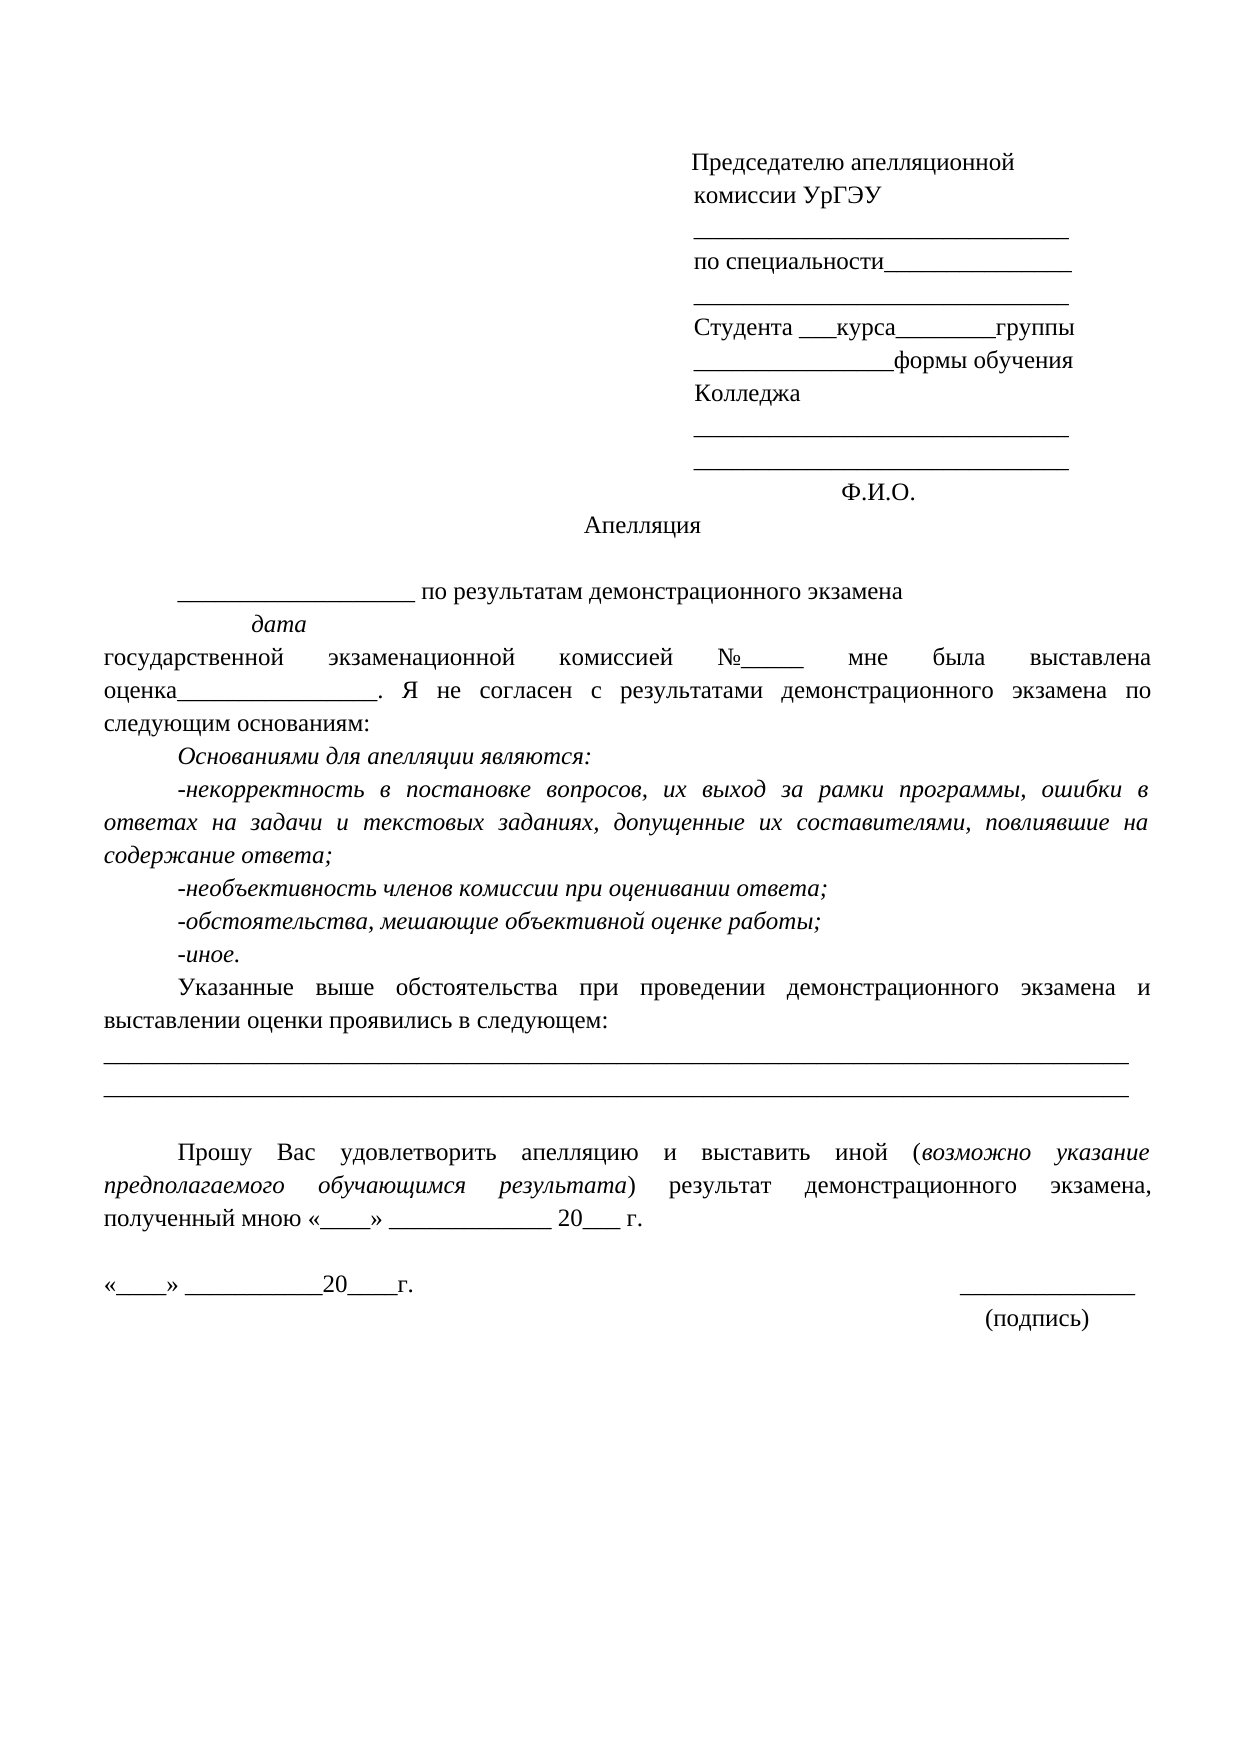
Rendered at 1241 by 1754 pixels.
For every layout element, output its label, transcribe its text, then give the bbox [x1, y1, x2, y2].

text (подпись) [103, 1303, 1152, 1331]
text -некорректность в постановке вопросов, их выход за рамки программы, ошибки в ответах на задачи и текстовых заданиях, допущенные их составителями, повлиявшие на содержание ответа; [103, 774, 1152, 869]
text __________________________________________________________________________________ [103, 1038, 1152, 1067]
text Основаниями для апелляции являются: [103, 741, 1152, 770]
text комиссии УрГЭУ [103, 180, 1181, 209]
text -необъективность членов комиссии при оценивании ответа; [103, 873, 1152, 902]
text ___________________ по результатам демонстрационного экзамена [103, 576, 1152, 605]
text __________________________________________________________________________________ [103, 1071, 1152, 1100]
text Председателю апелляционной [103, 147, 1181, 176]
text Ф.И.О. [103, 477, 1181, 506]
text Апелляция [103, 510, 1181, 539]
text Прошу Вас удовлетворить апелляцию и выставить иной (возможно указание предполагаемого обучающимся результата) результат демонстрационного экзамена, полученный мною «____» _____________ 20___ г. [103, 1137, 1152, 1232]
text дата [103, 609, 1152, 638]
text Студента ___курса________группы [103, 312, 1181, 341]
text государственной экзаменационной комиссией №_____ мне была выставлена оценка________________. Я не согласен с результатами демонстрационного экзамена по следующим основаниям: [103, 642, 1152, 737]
text Колледжа [694, 378, 1181, 407]
text -обстоятельства, мешающие объективной оценке работы; [103, 906, 1152, 935]
text ______________________________ [103, 444, 1181, 473]
text -иное. [103, 939, 1152, 968]
text ______________________________ [103, 279, 1181, 308]
text ________________формы обучения [103, 345, 1181, 374]
text ______________________________ [103, 213, 1181, 242]
text «____» ___________20____г. ______________ [103, 1269, 1152, 1298]
text по специальности_______________ [103, 246, 1181, 275]
text ______________________________ [103, 411, 1181, 440]
text Указанные выше обстоятельства при проведении демонстрационного экзамена и выставлении оценки проявились в следующем: [103, 972, 1152, 1034]
